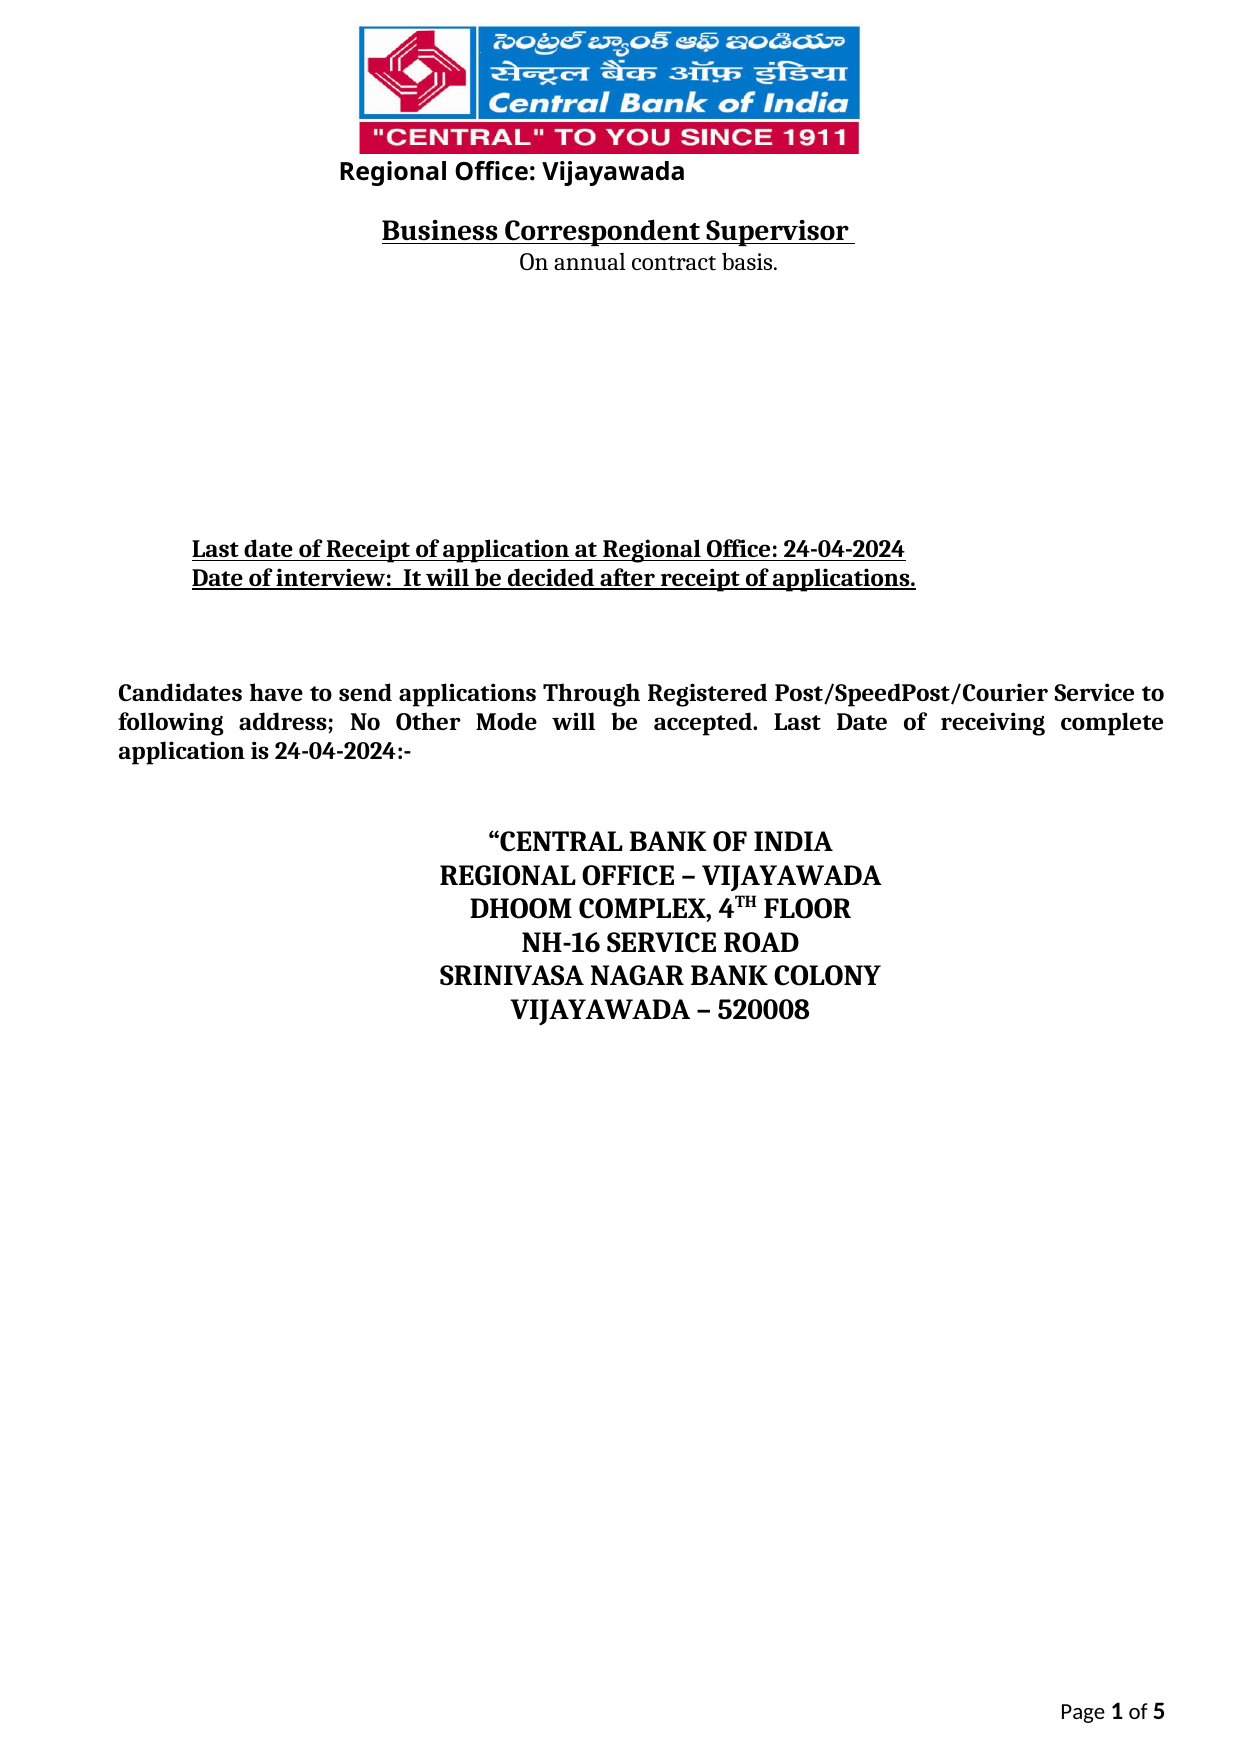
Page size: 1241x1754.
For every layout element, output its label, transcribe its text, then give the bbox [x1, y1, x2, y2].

picture [354, 23, 863, 154]
text Date of interview: It will be decided after receipt of applications. [118, 564, 1165, 593]
text Candidates have to send applications Through Registered Post/SpeedPost/Courier Service to following address; No Other Mode will be accepted. Last Date of receiving complete application is 24-04-2024:- [118, 679, 1165, 765]
text NH-16 SERVICE ROAD SRINIVASA NAGAR BANK COLONY VIJAYAWADA – 520008 [156, 926, 1165, 1026]
text Business Correspondent Supervisor [118, 214, 1165, 248]
text Last date of Receipt of application at Regional Office: 24-04-2024 [118, 535, 1165, 564]
text DHOOM COMPLEX, 4TH FLOOR [156, 892, 1165, 926]
text REGIONAL OFFICE – VIJAYAWADA [156, 859, 1165, 892]
text “CENTRAL BANK OF INDIA [156, 825, 1165, 859]
text On annual contract basis. [118, 248, 1165, 277]
